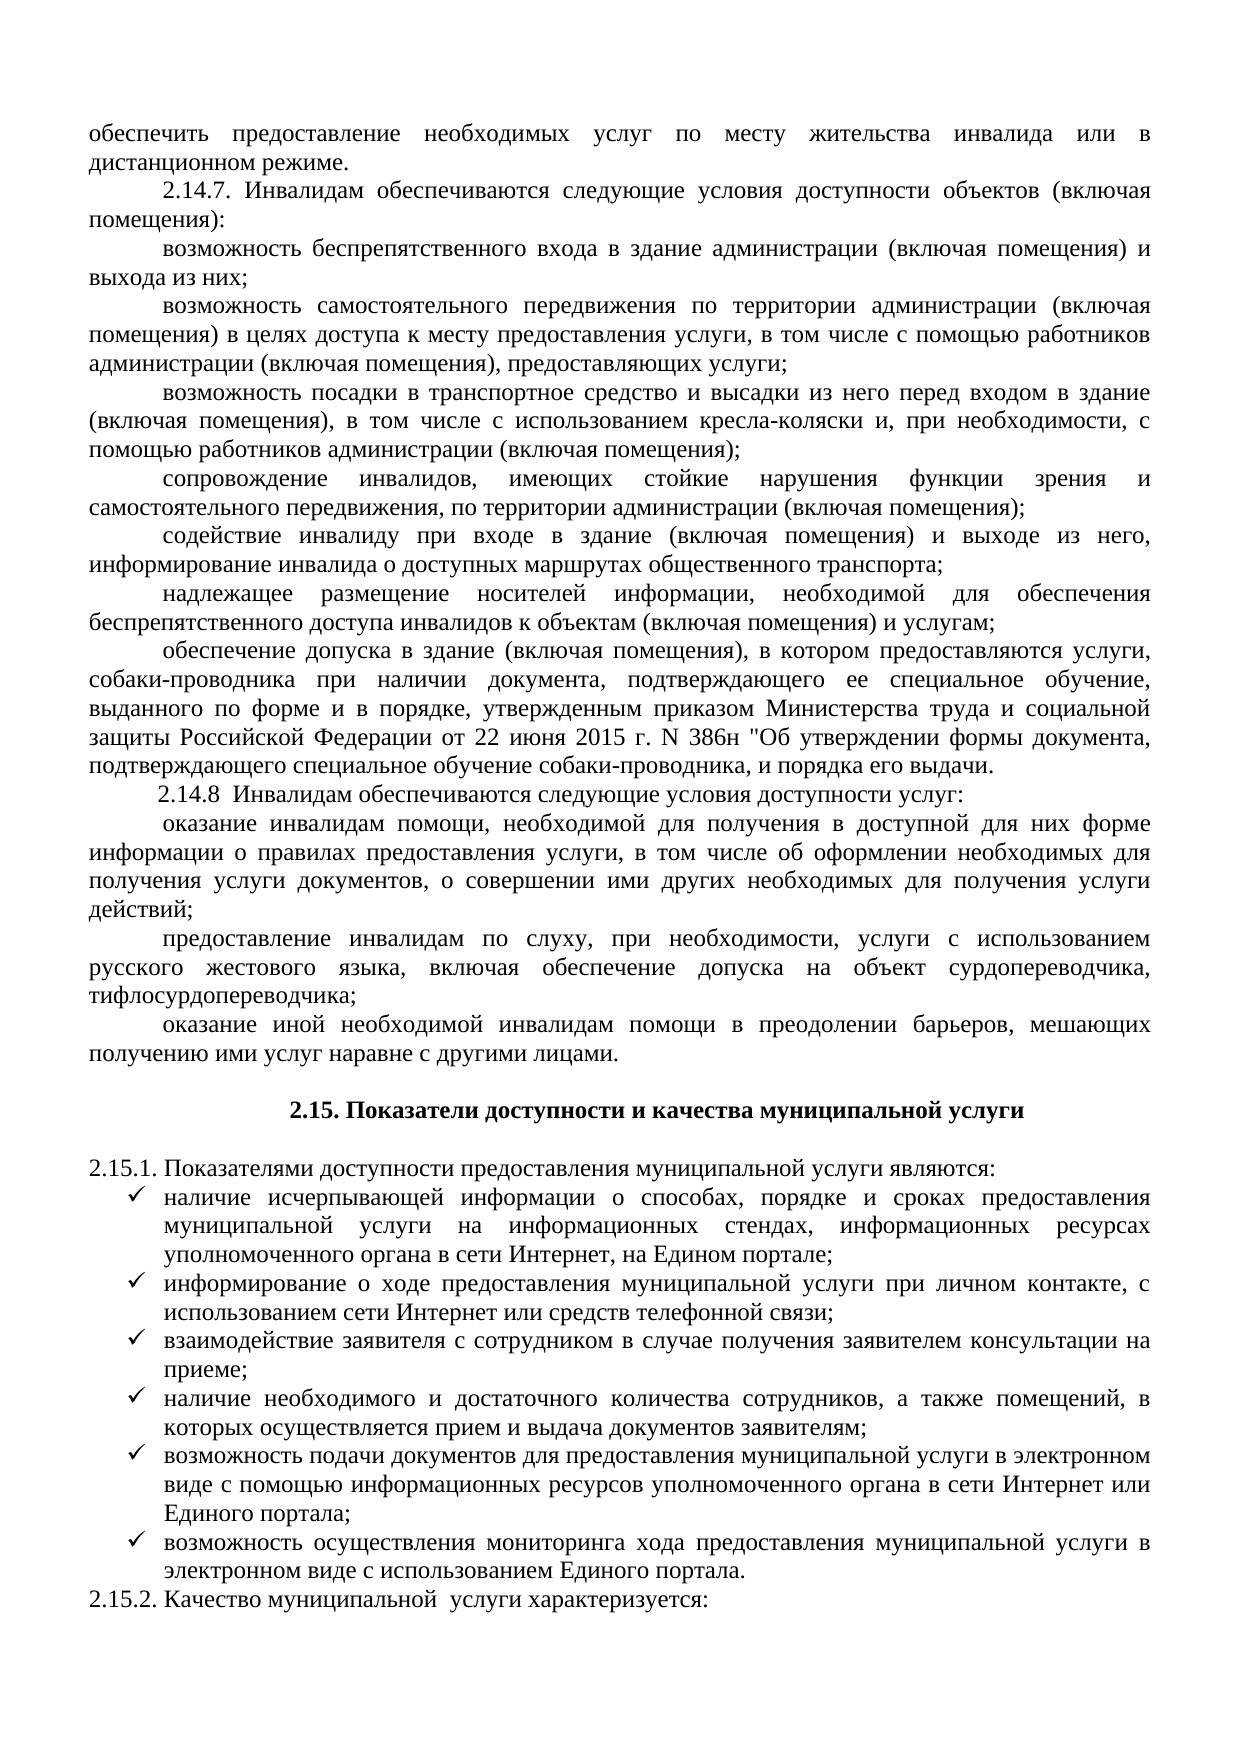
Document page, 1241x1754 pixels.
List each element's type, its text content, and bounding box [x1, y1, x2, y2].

list возможность подачи документов для предоставления муниципальной услуги в электронном виде с помощью информационных ресурсов уполномоченного органа в сети Интернет или Единого портала; [126, 1441, 1152, 1527]
text 2.14.7. Инвалидам обеспечиваются следующие условия доступности объектов (включая помещения): [89, 176, 1152, 233]
text надлежащее размещение носителей информации, необходимой для обеспечения беспрепятственного доступа инвалидов к объектам (включая помещения) и услугам; [89, 578, 1152, 636]
text 2.15.1. Показателями доступности предоставления муниципальной услуги являются: [89, 1153, 1152, 1182]
text возможность беспрепятственного входа в здание администрации (включая помещения) и выхода из них; [89, 233, 1152, 291]
text обеспечение допуска в здание (включая помещения), в котором предоставляются услуги, собаки-проводника при наличии документа, подтверждающего ее специальное обучение, выданного по форме и в порядке, утвержденным приказом Министерства труда и социальной защиты Российской Федерации от 22 июня 2015 г. N 386н "Об утверждении формы документа, подтверждающего специальное обучение собаки-проводника, и порядка его выдачи. [89, 636, 1152, 779]
list взаимодействие заявителя с сотрудником в случае получения заявителем консультации на приеме; [126, 1326, 1152, 1383]
text 2.14.8 Инвалидам обеспечиваются следующие условия доступности услуг: [89, 779, 1152, 808]
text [89, 118, 1152, 176]
text оказание инвалидам помощи, необходимой для получения в доступной для них форме информации о правилах предоставления услуги, в том числе об оформлении необходимых для получения услуги документов, о совершении ими других необходимых для получения услуги действий; [89, 808, 1152, 923]
text 2.15. Показатели доступности и качества муниципальной услуги [89, 1096, 1152, 1124]
list наличие исчерпывающей информации о способах, порядке и сроках предоставления муниципальной услуги на информационных стендах, информационных ресурсах уполномоченного органа в сети Интернет, на Едином портале; [126, 1182, 1152, 1268]
list наличие необходимого и достаточного количества сотрудников, а также помещений, в которых осуществляется прием и выдача документов заявителям; [126, 1383, 1152, 1441]
text сопровождение инвалидов, имеющих стойкие нарушения функции зрения и самостоятельного передвижения, по территории администрации (включая помещения); [89, 463, 1152, 521]
text возможность посадки в транспортное средство и высадки из него перед входом в здание (включая помещения), в том числе с использованием кресла-коляски и, при необходимости, с помощью работников администрации (включая помещения); [89, 377, 1152, 463]
text возможность самостоятельного передвижения по территории администрации (включая помещения) в целях доступа к месту предоставления услуги, в том числе с помощью работников администрации (включая помещения), предоставляющих услуги; [89, 291, 1152, 377]
text содействие инвалиду при входе в здание (включая помещения) и выходе из него, информирование инвалида о доступных маршрутах общественного транспорта; [89, 521, 1152, 578]
text 2.15.2. Качество муниципальной услуги характеризуется: [89, 1584, 1152, 1613]
text оказание иной необходимой инвалидам помощи в преодолении барьеров, мешающих получению ими услуг наравне с другими лицами. [89, 1009, 1152, 1067]
list возможность осуществления мониторинга хода предоставления муниципальной услуги в электронном виде с использованием Единого портала. [126, 1527, 1152, 1584]
list информирование о ходе предоставления муниципальной услуги при личном контакте, с использованием сети Интернет или средств телефонной связи; [126, 1268, 1152, 1326]
text предоставление инвалидам по слуху, при необходимости, услуги с использованием русского жестового языка, включая обеспечение допуска на объект сурдопереводчика, тифлосурдопереводчика; [89, 923, 1152, 1009]
